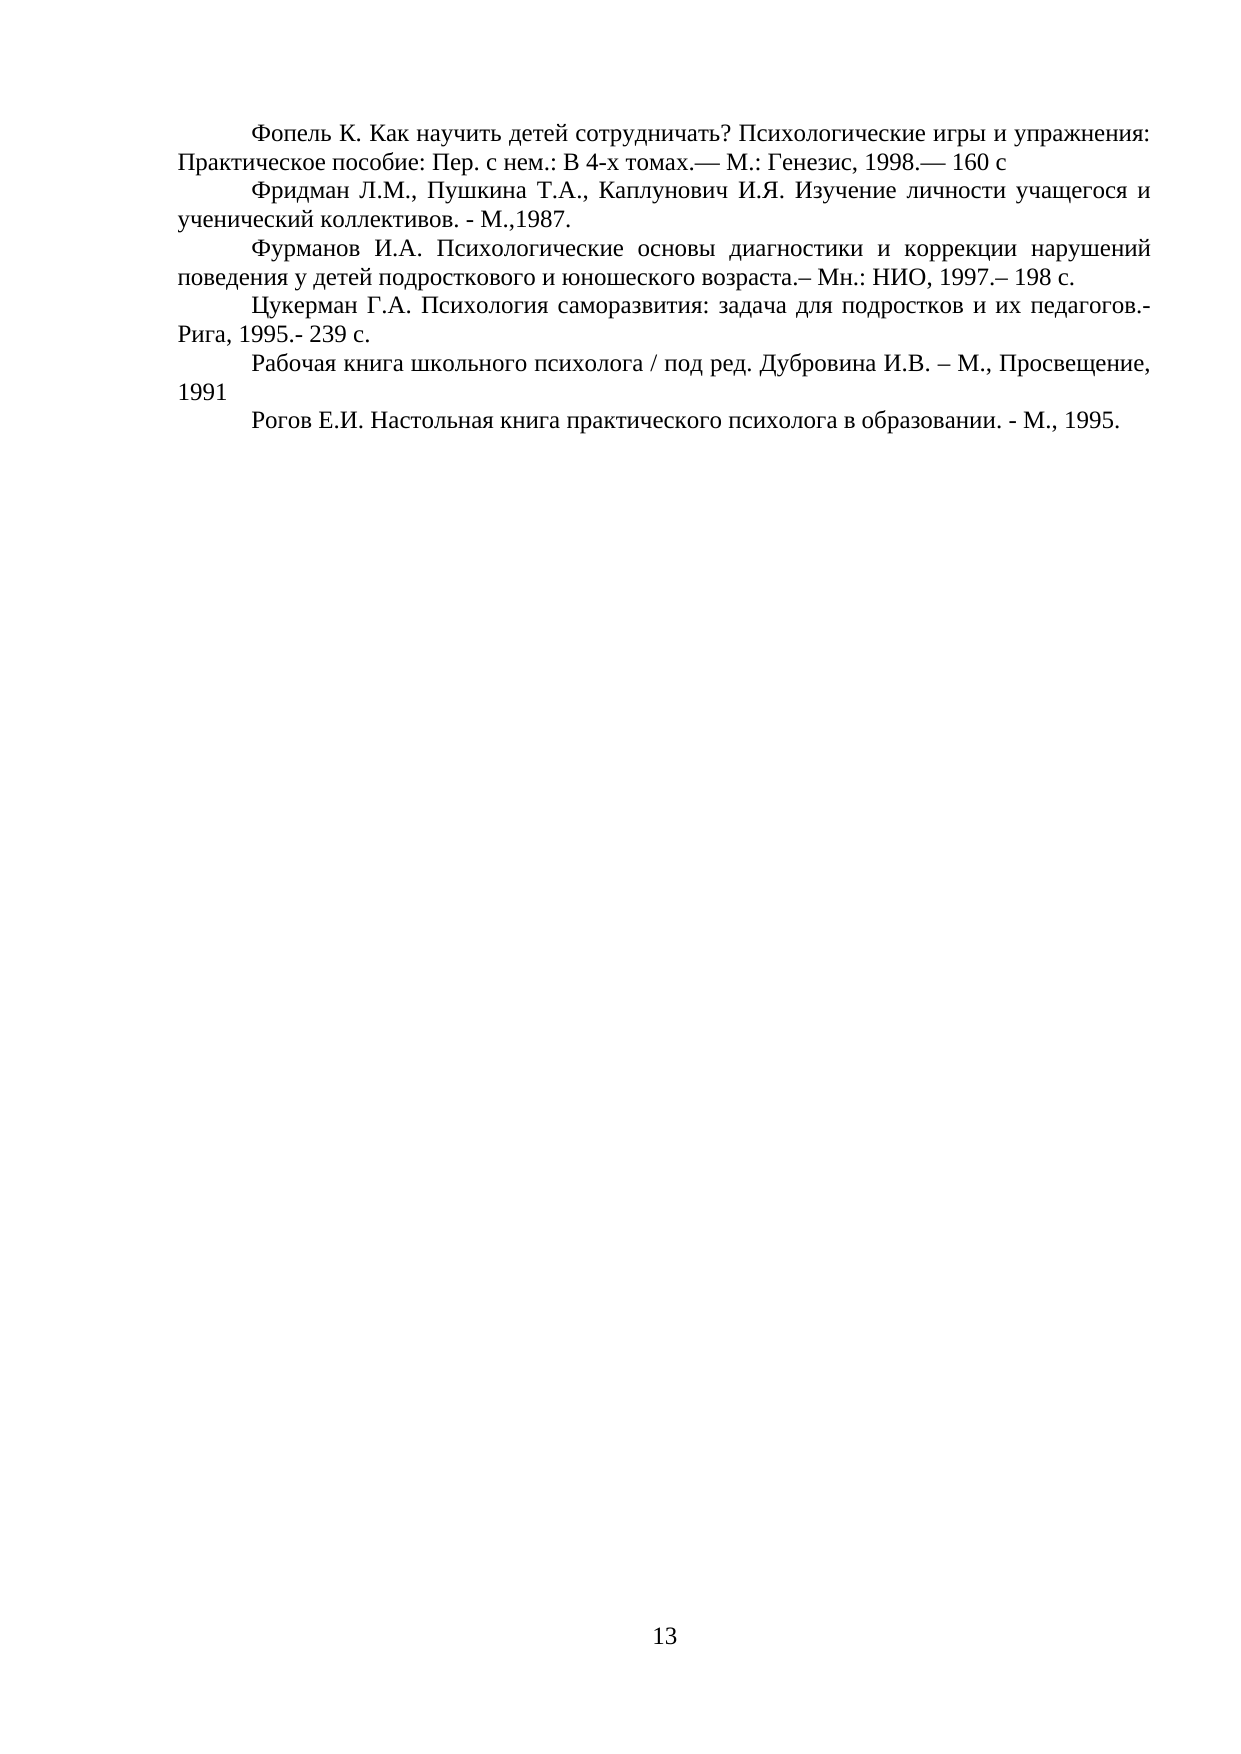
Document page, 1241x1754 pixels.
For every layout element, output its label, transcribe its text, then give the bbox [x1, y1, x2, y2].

text Рогов Е.И. Настольная книга практического психолога в образовании. - М., 1995. [177, 406, 1152, 434]
text Рабочая книга школьного психолога / под ред. Дубровина И.В. – М., Просвещение, 1991 [177, 348, 1152, 406]
text Фридман Л.М., Пушкина Т.А., Каплунович И.Я. Изучение личности учащегося и ученический коллективов. - М.,1987. [177, 176, 1152, 233]
text Фопель К. Как научить детей сотрудничать? Психологические игры и упражнения: Практическое пособие: Пер. с нем.: В 4-х томах.— М.: Генезис, 1998.— 160 с [177, 118, 1152, 176]
text Фурманов И.А. Психологические основы диагностики и коррекции нарушений поведения у детей подросткового и юношеского возраста.– Мн.: НИО, 1997.– 198 с. [177, 233, 1152, 291]
text Цукерман Г.А. Психология саморазвития: задача для подростков и их педагогов.- Рига, 1995.- 239 с. [177, 291, 1152, 348]
